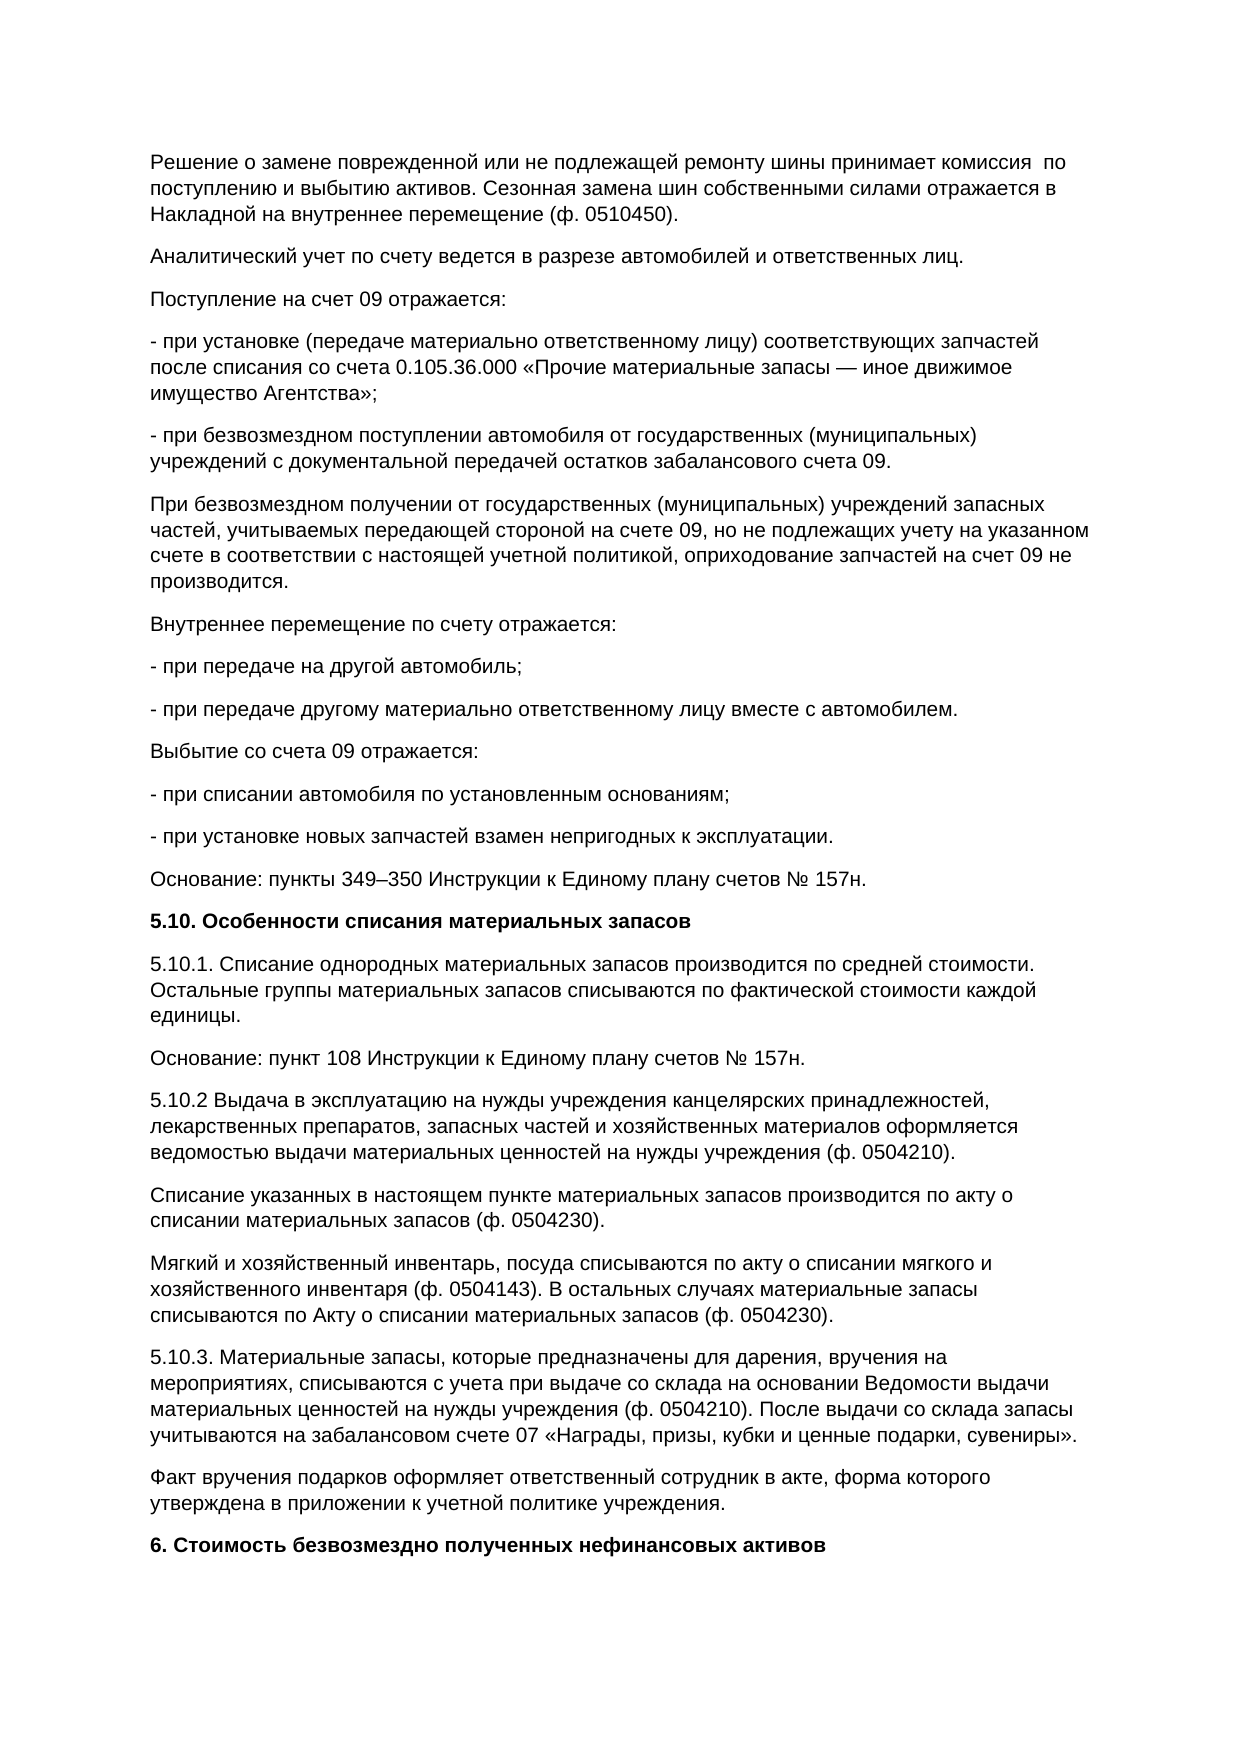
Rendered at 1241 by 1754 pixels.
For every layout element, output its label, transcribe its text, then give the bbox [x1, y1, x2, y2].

text 5.10. Особенности списания материальных запасов [150, 909, 1090, 933]
text Мягкий и хозяйственный инвентарь, посуда списываются по акту о списании мягкого и хозяйственного инвентаря (ф. 0504143). В остальных случаях материальные запасы списываются по Акту о списании материальных запасов (ф. 0504230). [150, 1251, 1090, 1326]
text Списание указанных в настоящем пункте материальных запасов производится по акту о списании материальных запасов (ф. 0504230). [150, 1182, 1090, 1232]
text Аналитический учет по счету ведется в разрезе автомобилей и ответственных лиц. [150, 244, 1090, 268]
text - при установке (передаче материально ответственному лицу) соответствующих запчастей после списания со счета 0.105.36.000 «Прочие материальные запасы — иное движимое имущество Агентства»; [150, 329, 1090, 405]
text - при списании автомобиля по установленным основаниям; [150, 782, 1090, 806]
text Основание: пункт 108 Инструкции к Единому плану счетов № 157н. [150, 1046, 1090, 1070]
text 5.10.2 Выдача в эксплуатацию на нужды учреждения канцелярских принадлежностей, лекарственных препаратов, запасных частей и хозяйственных материалов оформляется ведомостью выдачи материальных ценностей на нужды учреждения (ф. 0504210). [150, 1088, 1090, 1164]
text Внутреннее перемещение по счету отражается: [150, 612, 1090, 636]
text Основание: пункты 349–350 Инструкции к Единому плану счетов № 157н. [150, 867, 1090, 891]
text 5.10.1. Списание однородных материальных запасов производится по средней стоимости. Остальные группы материальных запасов списываются по фактической стоимости каждой единицы. [150, 952, 1090, 1027]
text Выбытие со счета 09 отражается: [150, 739, 1090, 763]
text - при безвозмездном поступлении автомобиля от государственных (муниципальных) учреждений с документальной передачей остатков забалансового счета 09. [150, 423, 1090, 473]
text - при передаче на другой автомобиль; [150, 654, 1090, 678]
text Факт вручения подарков оформляет ответственный сотрудник в акте, форма которого утверждена в приложении к учетной политике учреждения. [150, 1465, 1090, 1515]
text При безвозмездном получении от государственных (муниципальных) учреждений запасных частей, учитываемых передающей стороной на счете 09, но не подлежащих учету на указанном счете в соответствии с настоящей учетной политикой, оприходование запчастей на счет 09 не производится. [150, 492, 1090, 593]
text Поступление на счет 09 отражается: [150, 287, 1090, 311]
text 5.10.3. Материальные запасы, которые предназначены для дарения, вручения на мероприятиях, списываются с учета при выдаче со склада на основании Ведомости выдачи материальных ценностей на нужды учреждения (ф. 0504210). После выдачи со склада запасы учитываются на забалансовом счете 07 «Награды, призы, кубки и ценные подарки, сувениры». [150, 1345, 1090, 1446]
text 6. Стоимость безвозмездно полученных нефинансовых активов [150, 1533, 1090, 1557]
text - при передаче другому материально ответственному лицу вместе с автомобилем. [150, 697, 1090, 721]
text - при установке новых запчастей взамен непригодных к эксплуатации. [150, 824, 1090, 848]
text Решение о замене поврежденной или не подлежащей ремонту шины принимает комиссия по поступлению и выбытию активов. Сезонная замена шин собственными силами отражается в Накладной на внутреннее перемещение (ф. 0510450). [150, 150, 1090, 226]
